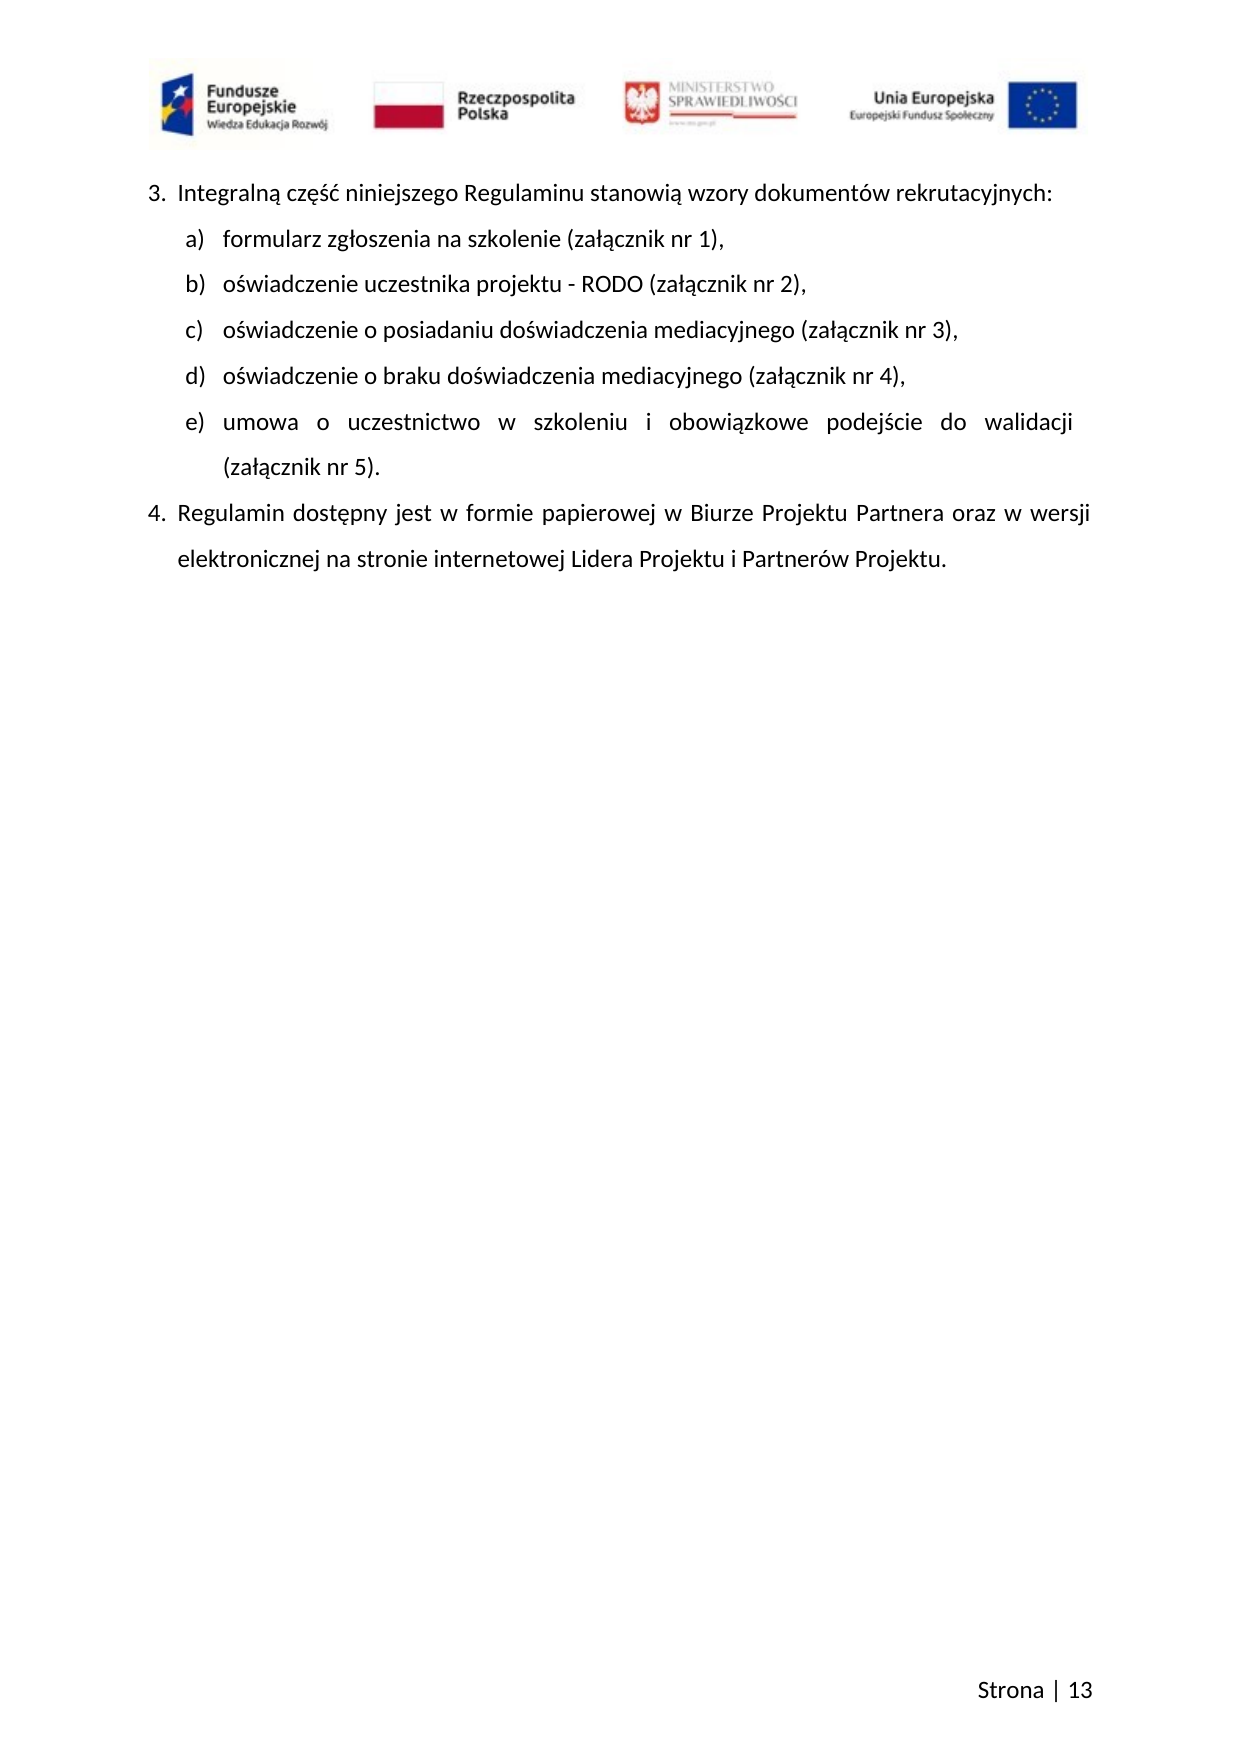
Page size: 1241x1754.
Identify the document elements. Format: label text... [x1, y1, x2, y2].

list oświadczenie o posiadaniu doświadczenia mediacyjnego (załącznik nr 3), [185, 314, 1092, 345]
list Integralną część niniejszego Regulaminu stanowią wzory dokumentów rekrutacyjnych: [148, 177, 1092, 208]
list oświadczenie uczestnika projektu - RODO (załącznik nr 2), [185, 269, 1092, 299]
list Regulamin dostępny jest w formie papierowej w Biurze Projektu Partnera oraz w wersji elektronicznej na stronie internetowej Lidera Projektu i Partnerów Projektu. [148, 497, 1092, 573]
list formularz zgłoszenia na szkolenie (załącznik nr 1), [185, 223, 1092, 253]
list umowa o uczestnictwo w szkoleniu i obowiązkowe podejście do walidacji (załącznik nr 5). [185, 406, 1092, 482]
list oświadczenie o braku doświadczenia mediacyjnego (załącznik nr 4), [185, 360, 1092, 391]
picture [147, 58, 1088, 149]
